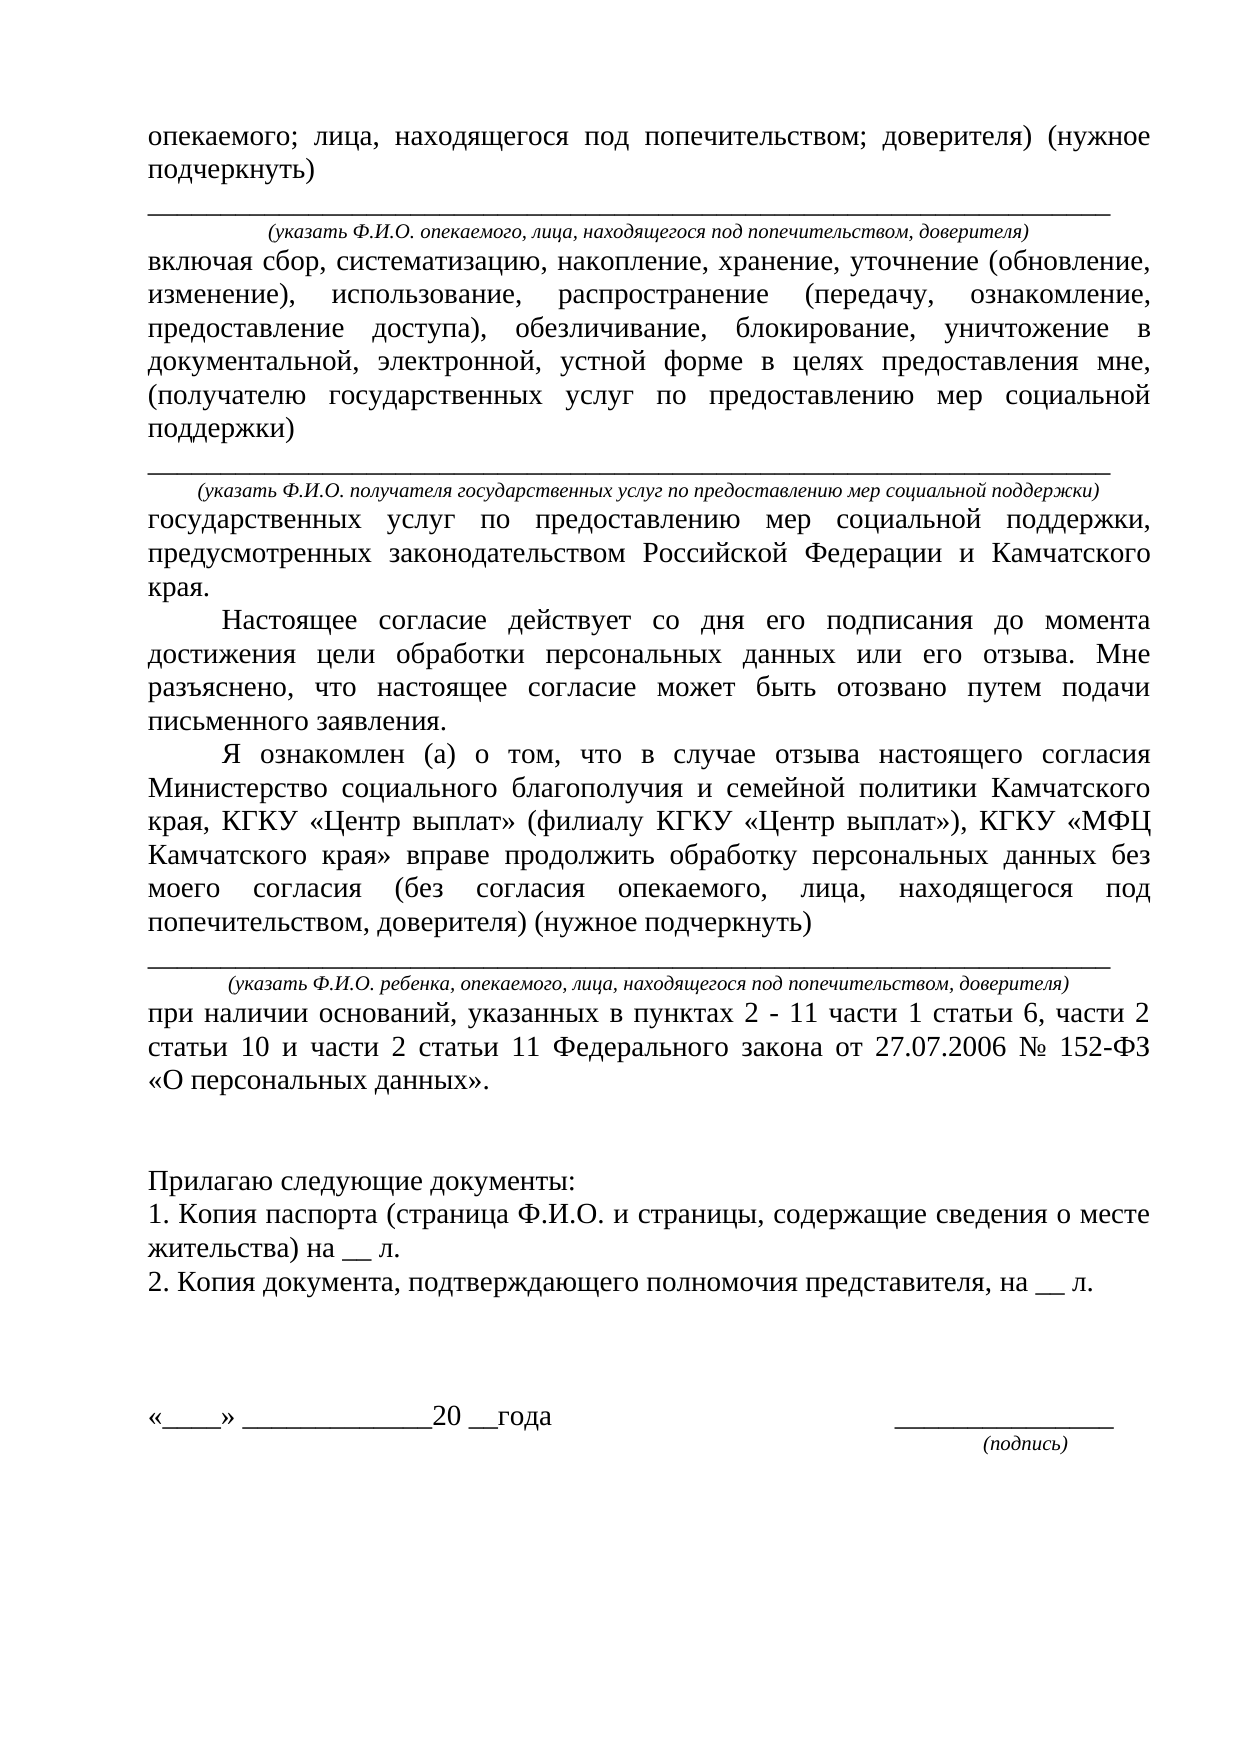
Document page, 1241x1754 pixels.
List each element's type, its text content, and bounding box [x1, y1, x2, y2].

text __________________________________________________________________ [148, 185, 1152, 219]
text (указать Ф.И.О. получателя государственных услуг по предоставлению мер социальной поддержки) [148, 478, 1152, 502]
text __________________________________________________________________ [148, 444, 1152, 478]
text (указать Ф.И.О. ребенка, опекаемого, лица, находящегося под попечительством, доверителя) [148, 971, 1152, 995]
text (подпись) [901, 1431, 1152, 1455]
text (указать Ф.И.О. опекаемого, лица, находящегося под попечительством, доверителя) [148, 219, 1152, 243]
text Я ознакомлен (а) о том, что в случае отзыва настоящего согласия Министерство социального благополучия и семейной политики Камчатского края, КГКУ «Центр выплат» (филиалу КГКУ «Центр выплат»), КГКУ «МФЦ Камчатского края» вправе продолжить обработку персональных данных без моего согласия (без согласия опекаемого, лица, находящегося под попечительством, доверителя) (нужное подчеркнуть) [148, 736, 1152, 938]
text __________________________________________________________________ [148, 938, 1152, 971]
text Прилагаю следующие документы: [148, 1163, 1152, 1197]
text «____» _____________20 __года _______________ [148, 1398, 1152, 1431]
text 1. Копия паспорта (страница Ф.И.О. и страницы, содержащие сведения о месте жительства) на __ л. [148, 1197, 1152, 1264]
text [148, 118, 1152, 185]
text государственных услуг по предоставлению мер социальной поддержки, предусмотренных законодательством Российской Федерации и Камчатского края. [148, 502, 1152, 602]
text Настоящее согласие действует со дня его подписания до момента достижения цели обработки персональных данных или его отзыва. Мне разъяснено, что настоящее согласие может быть отозвано путем подачи письменного заявления. [148, 602, 1152, 736]
text включая сбор, систематизацию, накопление, хранение, уточнение (обновление, изменение), использование, распространение (передачу, ознакомление, предоставление доступа), обезличивание, блокирование, уничтожение в документальной, электронной, устной форме в целях предоставления мне, (получателю государственных услуг по предоставлению мер социальной поддержки) [148, 243, 1152, 444]
text 2. Копия документа, подтверждающего полномочия представителя, на __ л. [148, 1264, 1152, 1297]
text при наличии оснований, указанных в пунктах 2 - 11 части 1 статьи 6, части 2 статьи 10 и части 2 статьи 11 Федерального закона от 27.07.2006 № 152-ФЗ «О персональных данных». [148, 995, 1152, 1096]
